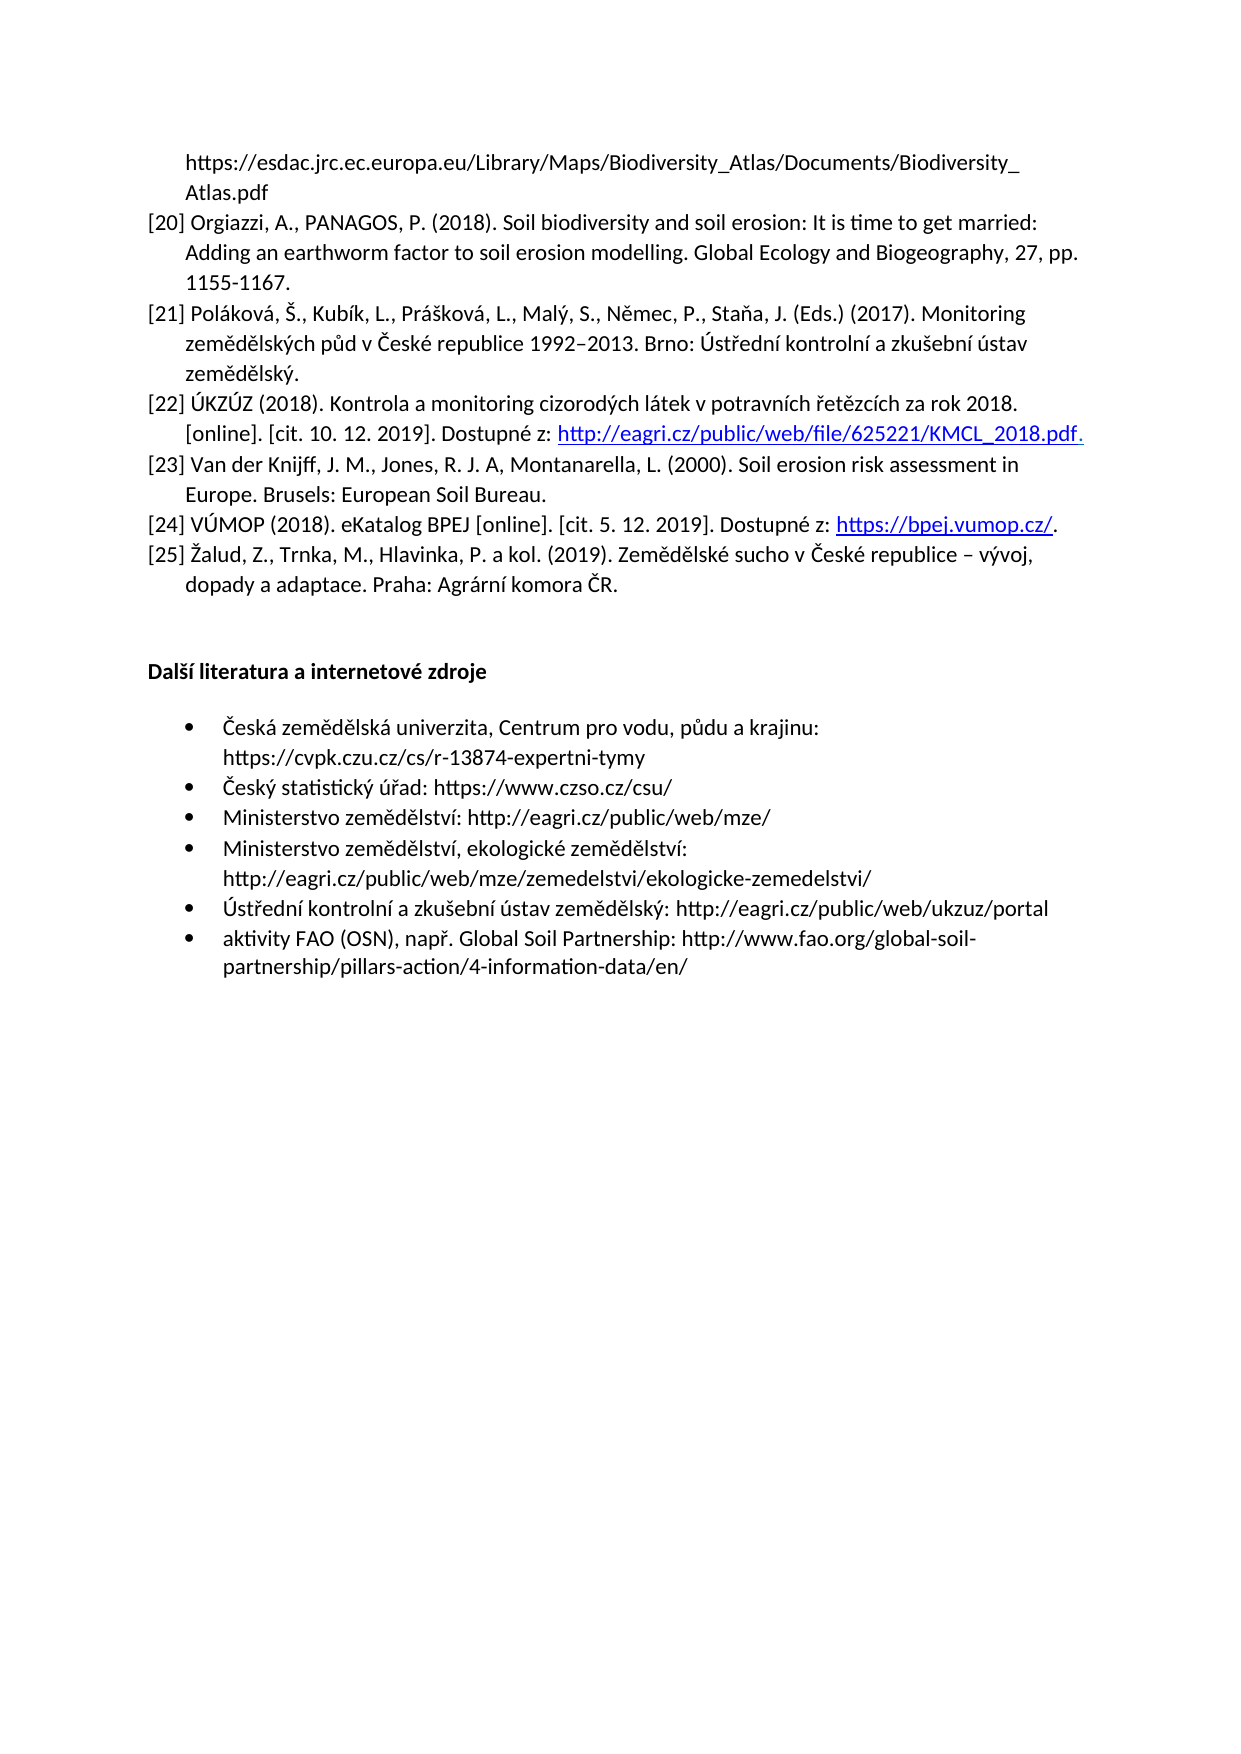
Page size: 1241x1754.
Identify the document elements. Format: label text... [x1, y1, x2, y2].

list Orgiazzi, A., PANAGOS, P. (2018). Soil biodiversity and soil erosion: It is time to get married: Adding an earthworm factor to soil erosion modelling. Global Ecology and Biogeography, 27, pp. 1155-1167. [148, 208, 1093, 296]
list Český statistický úřad: https://www.czso.cz/csu/ [185, 773, 1093, 801]
list Ministerstvo zemědělství: http://eagri.cz/public/web/mze/ [185, 803, 1093, 831]
list Van der Knijff, J. M., Jones, R. J. A, Montanarella, L. (2000). Soil erosion risk assessment in Europe. Brusels: European Soil Bureau. [148, 450, 1093, 508]
list Poláková, Š., Kubík, L., Prášková, L., Malý, S., Němec, P., Staňa, J. (Eds.) (2017). Monitoring zemědělských půd v České republice 1992–2013. Brno: Ústřední kontrolní a zkušební ústav zemědělský. [148, 299, 1093, 387]
list aktivity FAO (OSN), např. Global Soil Partnership: http://www.fao.org/global-soil-partnership/pillars-action/4-information-data/en/ [185, 924, 1093, 980]
text Další literatura a internetové zdroje [148, 657, 1093, 685]
list ÚKZÚZ (2018). Kontrola a monitoring cizorodých látek v potravních řetězcích za rok 2018. [online]. [cit. 10. 12. 2019]. Dostupné z: http://eagri.cz/public/web/file/625221/KMCL_2018.pdf. [148, 389, 1093, 447]
list Česká zemědělská univerzita, Centrum pro vodu, půdu a krajinu: [185, 713, 1093, 741]
list Žalud, Z., Trnka, M., Hlavinka, P. a kol. (2019). Zemědělské sucho v České republice – vývoj, dopady a adaptace. Praha: Agrární komora ČR. [148, 540, 1093, 598]
list Ústřední kontrolní a zkušební ústav zemědělský: http://eagri.cz/public/web/ukzuz/portal [185, 894, 1093, 922]
list VÚMOP (2018). eKatalog BPEJ [online]. [cit. 5. 12. 2019]. Dostupné z: https://bpej.vumop.cz/. [148, 510, 1093, 538]
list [148, 148, 1093, 206]
list Ministerstvo zemědělství, ekologické zemědělství: http://eagri.cz/public/web/mze/zemedelstvi/ekologicke-zemedelstvi/ [185, 834, 1093, 892]
text https://cvpk.czu.cz/cs/r-13874-expertni-tymy [223, 743, 1093, 771]
